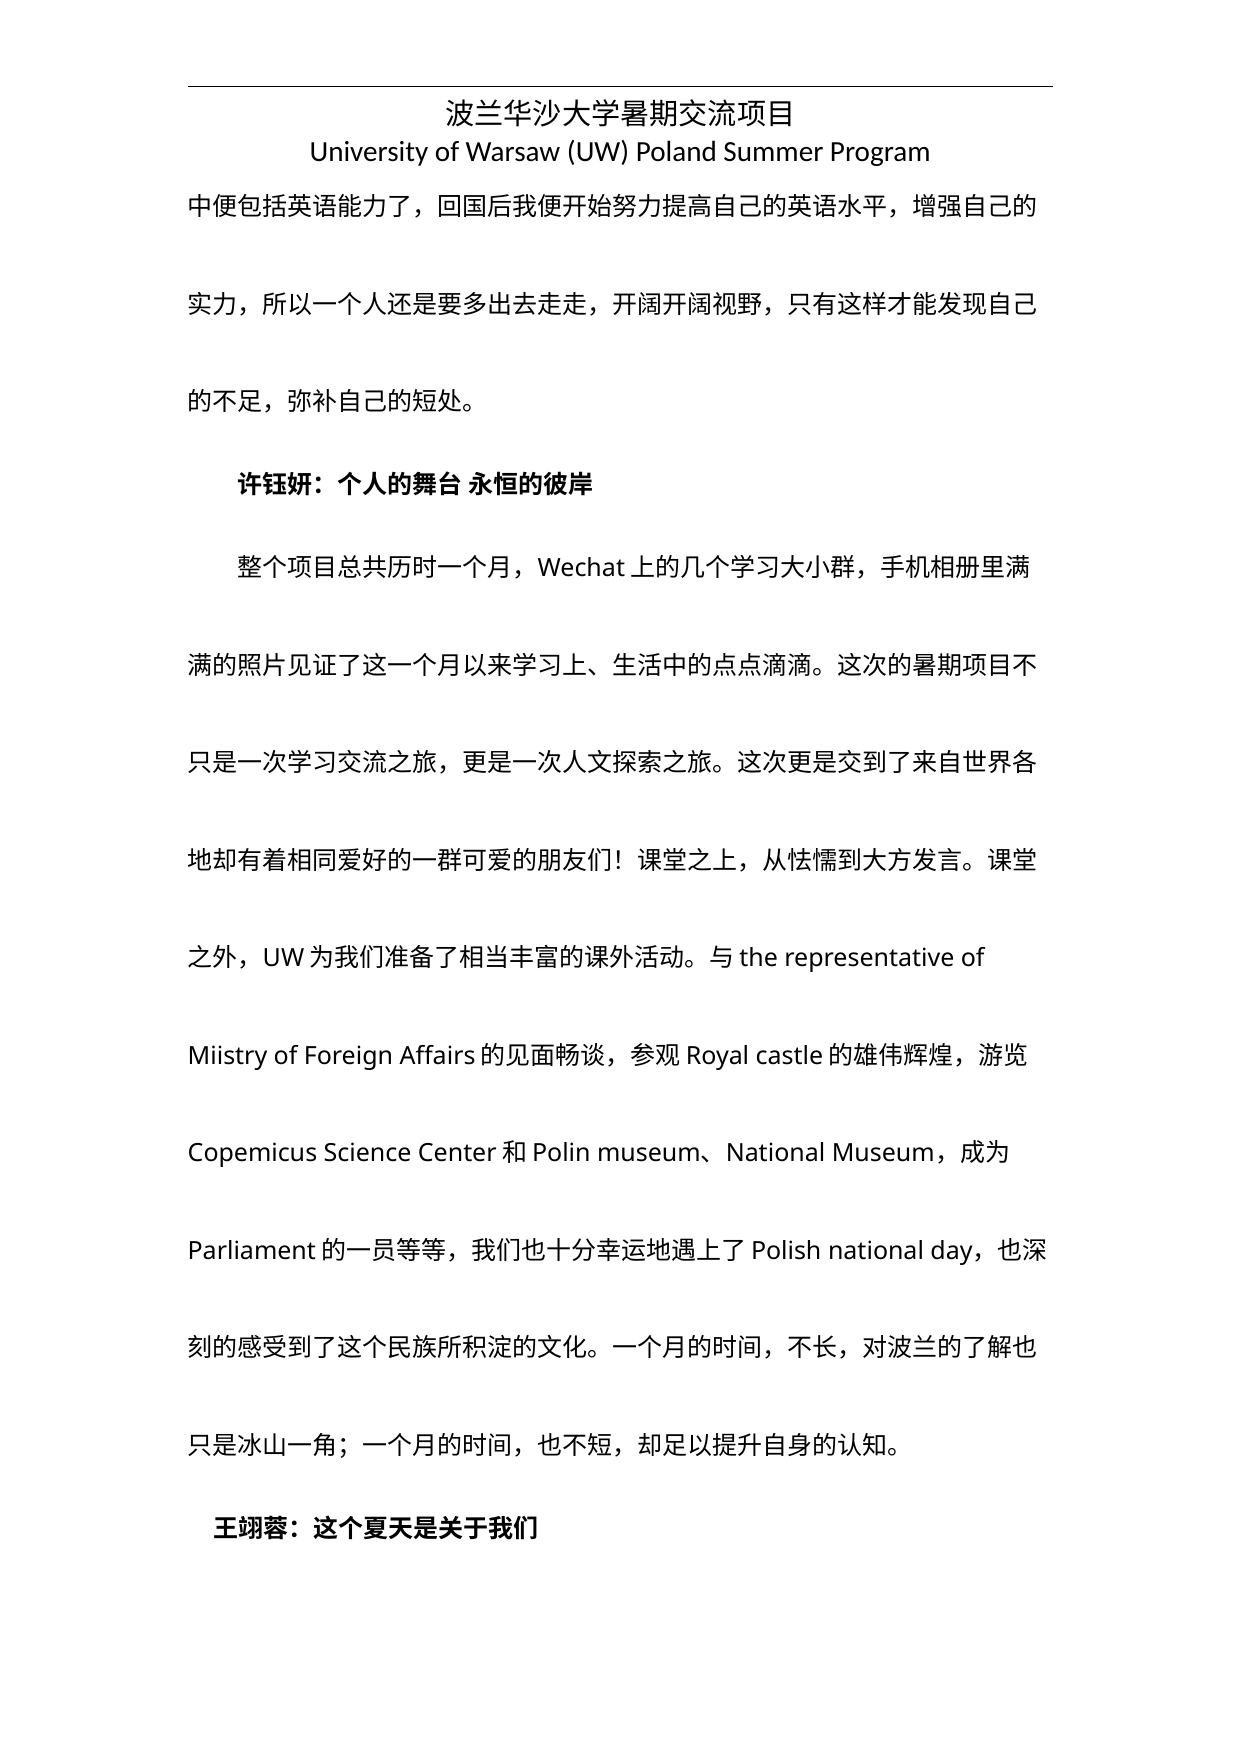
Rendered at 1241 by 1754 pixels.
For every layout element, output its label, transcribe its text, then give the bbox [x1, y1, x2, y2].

text 王翊蓉：这个夏天是关于我们 [187, 1494, 1053, 1559]
text 许钰妍：个人的舞台 永恒的彼岸 [187, 450, 1053, 515]
text 整个项目总共历时一个月，Wechat上的几个学习大小群，手机相册里满满的照片见证了这一个月以来学习上、生活中的点点滴滴。这次的暑期项目不只是一次学习交流之旅，更是一次人文探索之旅。这次更是交到了来自世界各地却有着相同爱好的一群可爱的朋友们！课堂之上，从怯懦到大方发言。课堂之外，UW为我们准备了相当丰富的课外活动。与the representative of Miistry of Foreign Affairs的见面畅谈，参观Royal castle的雄伟辉煌，游览Copemicus Science Center和Polin museum、National Museum，成为Parliament的一员等等，我们也十分幸运地遇上了Polish national day，也深刻的感受到了这个民族所积淀的文化。一个月的时间，不长，对波兰的了解也只是冰山一角；一个月的时间，也不短，却足以提升自身的认知。 [187, 533, 1053, 1476]
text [187, 172, 1053, 432]
